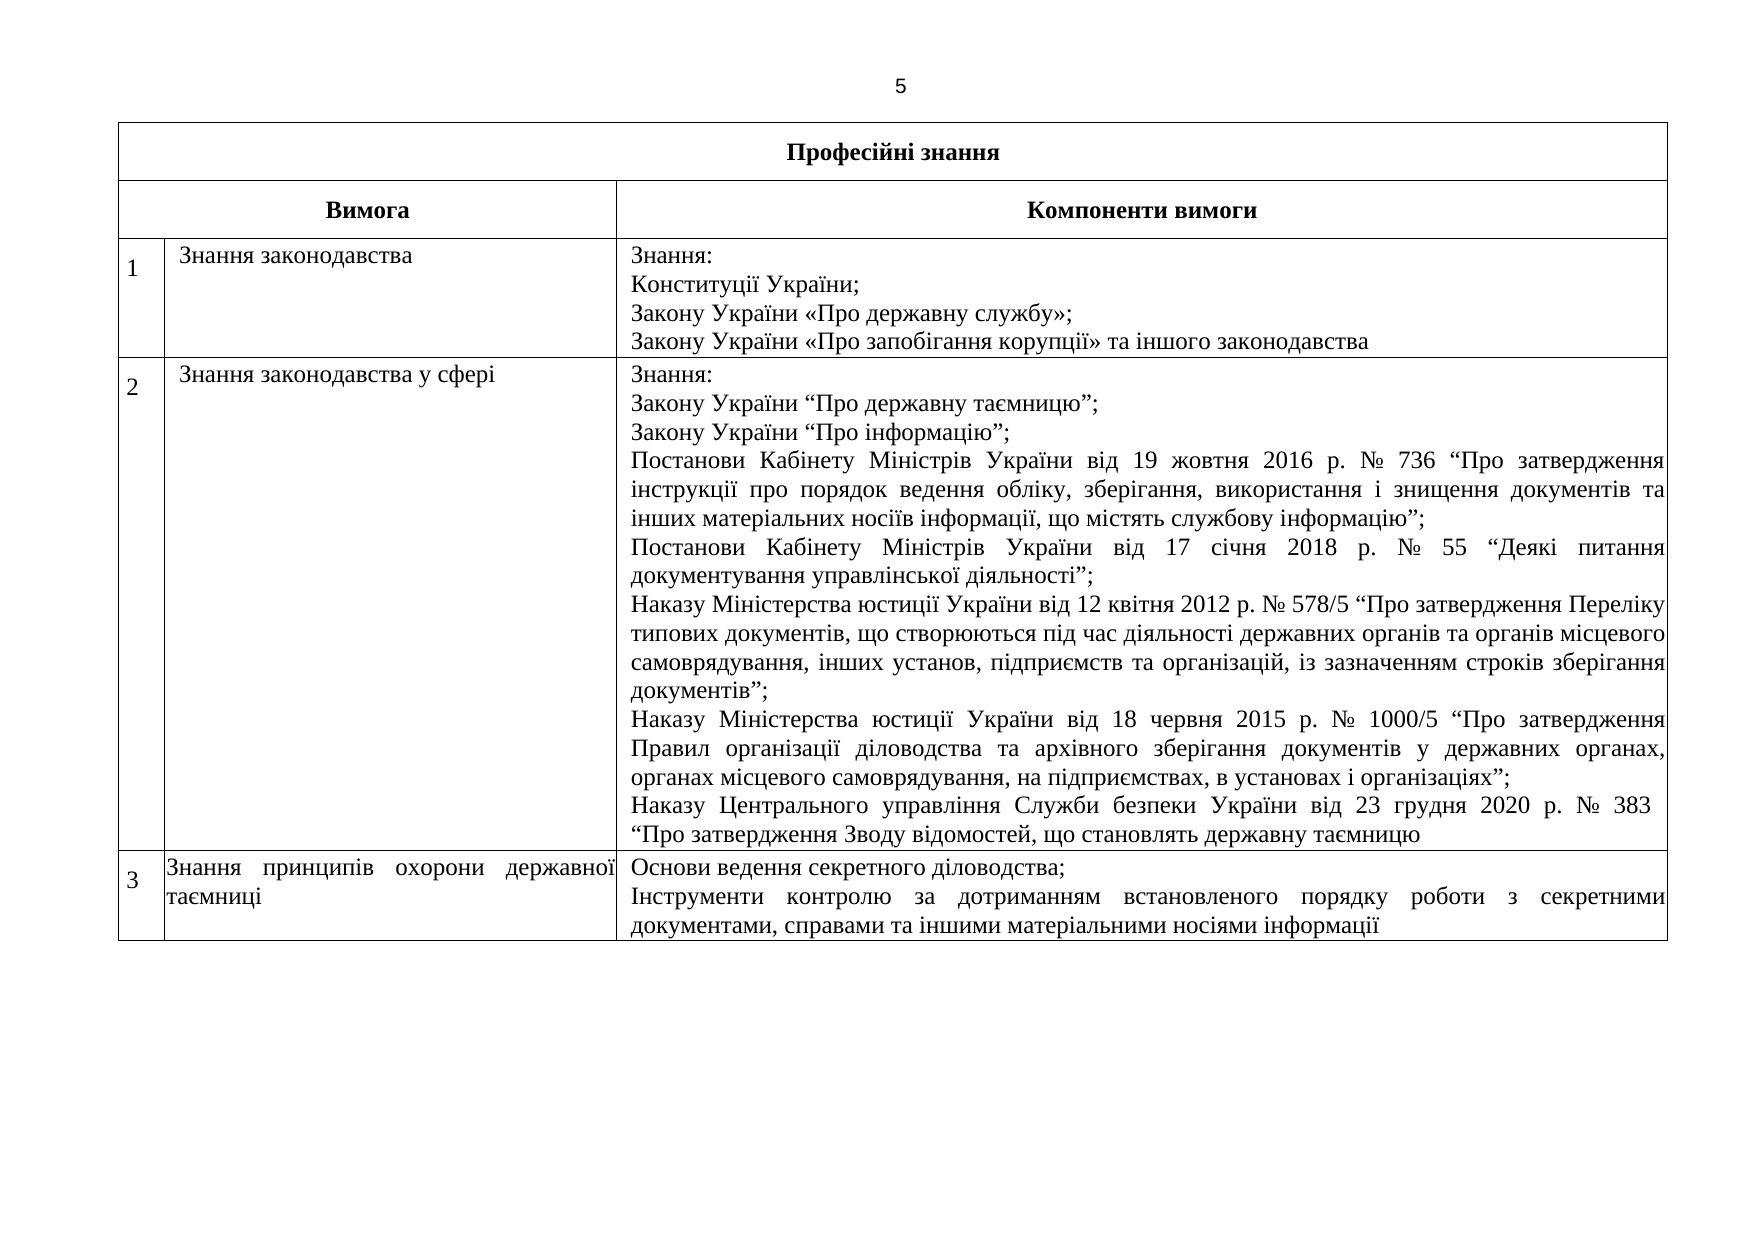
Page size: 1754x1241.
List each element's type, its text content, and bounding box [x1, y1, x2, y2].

table_cell Вимога [119, 181, 616, 238]
table_cell 3 [119, 851, 164, 940]
table_cell Знання принципів охорони державної таємниці [165, 851, 616, 940]
table_cell Знання: Закону України “Про державну таємницю”; Закону України “Про інформацію”; Постанови Кабінету Міністрів України від 19 жовтня 2016 р. № 736 “Про затвердження інструкції про порядок ведення обліку, зберігання, використання і знищення документів та інших матеріальних носіїв інформації, що містять службову інформацію”; Постанови Кабінету Міністрів України від 17 січня 2018 р. № 55 “Деякі питання документування управлінської діяльності”; Наказу Міністерства юстиції України від 12 квітня 2012 р. № 578/5 “Про затвердження Переліку типових документів, що створюються під час діяльності державних органів та органів місцевого самоврядування, інших установ, підприємств та організацій, із зазначенням строків зберігання документів”; Наказу Міністерства юстиції України від 18 червня 2015 р. № 1000/5 “Про затвердження Правил організації діловодства та архівного зберігання документів у державних органах, органах місцевого самоврядування, на підприємствах, в установах і організаціях”; Наказу Центрального управління Служби безпеки України від 23 грудня 2020 р. № 383 “Про затвердження Зводу відомостей, що становлять державну таємницю [617, 358, 1667, 850]
table_cell 1 [119, 239, 164, 357]
table_cell Професійні знання [119, 123, 1667, 180]
table_cell Знання законодавства [165, 239, 616, 357]
table_cell Компоненти вимоги [617, 181, 1667, 238]
table_cell Знання: Конституції України; Закону України «Про державну службу»; Закону України «Про запобігання корупції» та іншого законодавства [617, 239, 1667, 357]
table_cell 2 [119, 358, 164, 850]
table_cell Знання законодавства у сфері [165, 358, 616, 850]
table_cell Основи ведення секретного діловодства; Інструменти контролю за дотриманням встановленого порядку роботи з секретними документами, справами та іншими матеріальними носіями інформації [617, 851, 1667, 940]
